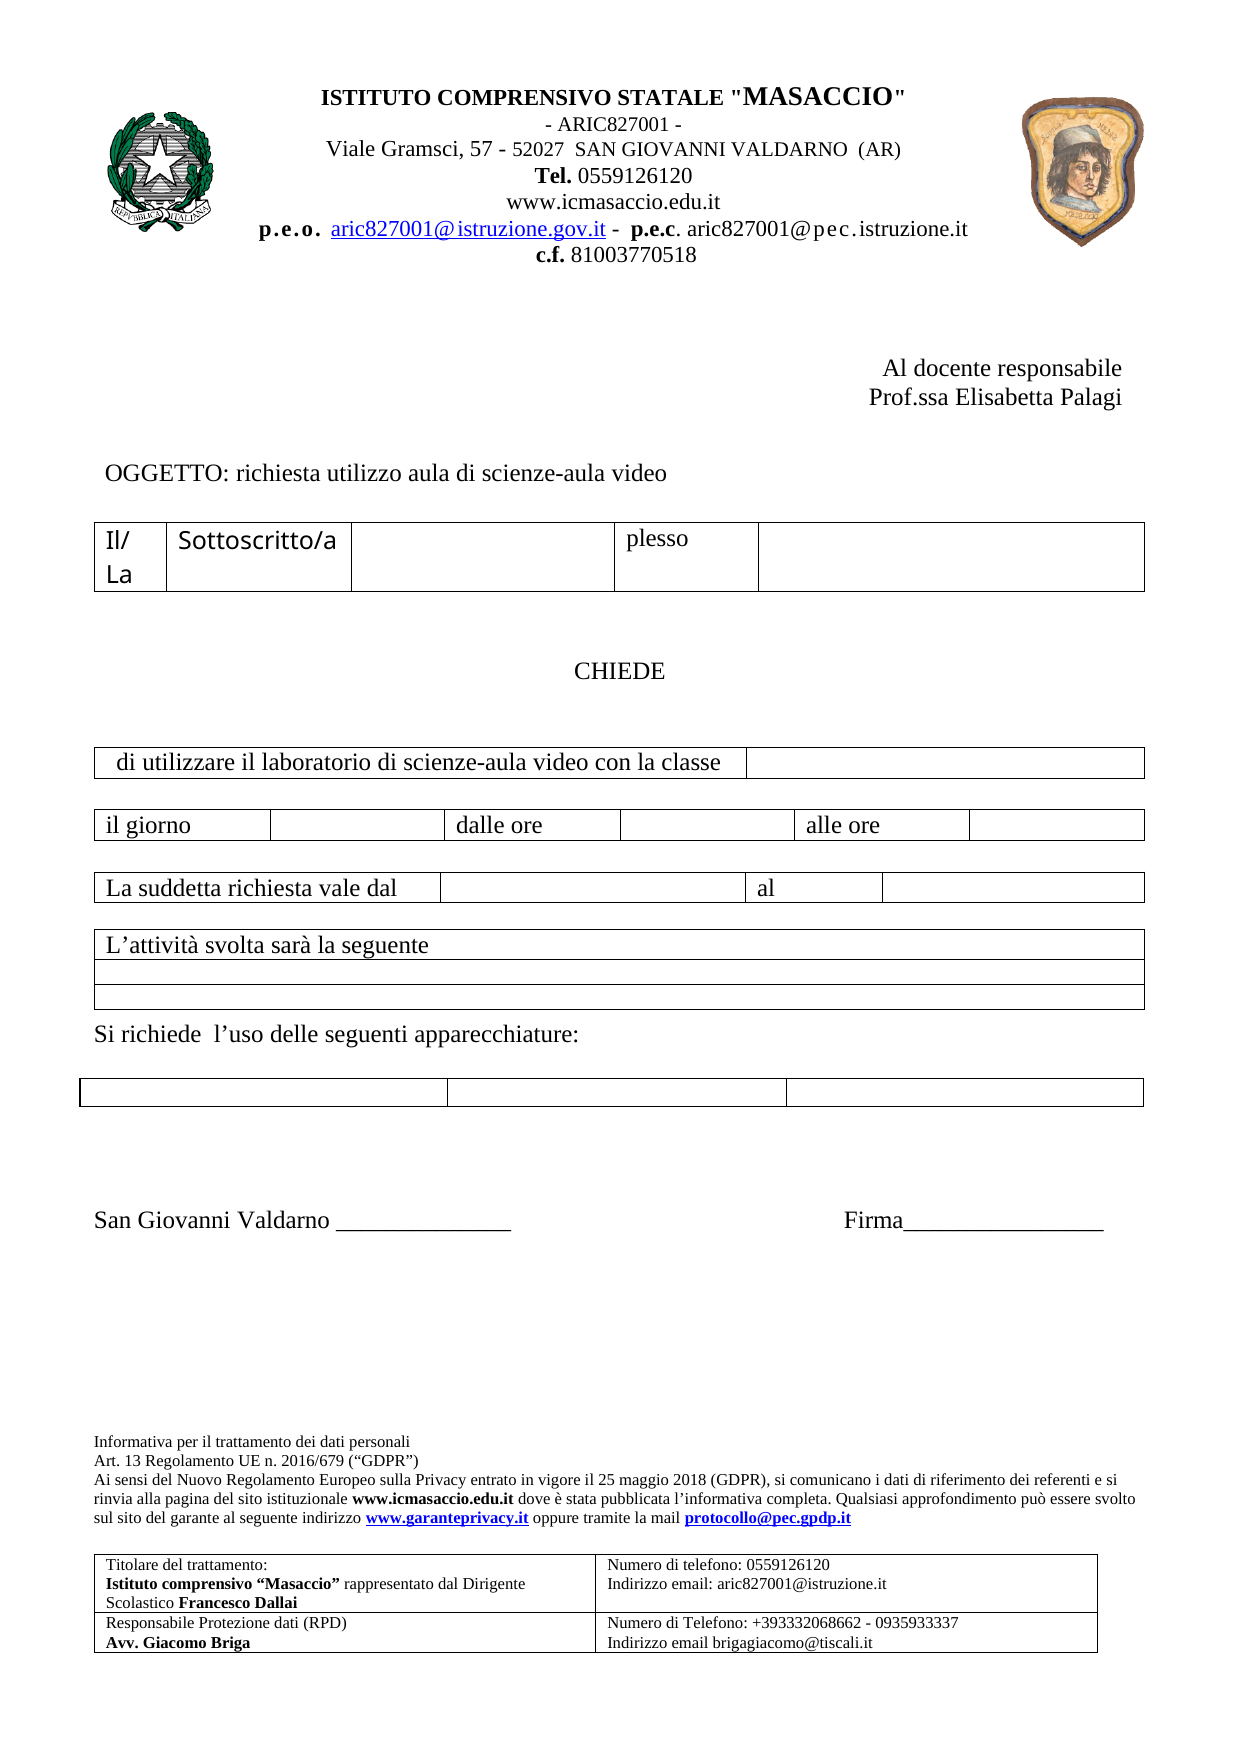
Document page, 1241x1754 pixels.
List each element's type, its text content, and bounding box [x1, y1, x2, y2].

table_header [621, 810, 794, 840]
table_header al [746, 873, 882, 902]
table_header [759, 523, 1144, 591]
picture [1012, 80, 1154, 256]
text San Giovanni Valdarno ______________ Firma________________ [94, 1205, 1144, 1233]
table_header Sottoscritto/a [167, 523, 351, 591]
table_header [441, 873, 745, 902]
text OGGETTO: richiesta utilizzo aula di scienze-aula video [104, 459, 1144, 487]
table_header [883, 873, 1144, 902]
text Al docente responsabile Prof.ssa Elisabetta Palagi [868, 353, 1122, 411]
table_header [747, 748, 1144, 778]
table_header ISTITUTO COMPRENSIVO STATALE "MASACCIO" - ARIC827001 - Viale Gramsci, 57 - 52027 SAN GIOVANNI VALDARNO (AR) Tel. 0559126120 www.icmasaccio.edu.it p.e.o. aric827001@istruzione.gov.it - p.e.c. aric827001@pec.istruzione.it c.f. 81003770518 [225, 80, 1002, 267]
table_header [787, 1079, 1143, 1106]
table_cell [95, 960, 1144, 983]
table_header [81, 1079, 447, 1106]
table_header plesso [615, 523, 758, 591]
table_header di utilizzare il laboratorio di scienze-aula video con la classe [95, 748, 746, 778]
table_header [1002, 80, 1164, 267]
text Si richiede l’uso delle seguenti apparecchiature: [94, 1019, 1144, 1048]
table_header [352, 523, 614, 591]
table_header il giorno [95, 810, 270, 840]
table_header La suddetta richiesta vale dal [95, 873, 440, 902]
table_header [271, 810, 444, 840]
table_cell [95, 985, 1144, 1009]
table_header [448, 1079, 786, 1106]
table_header [970, 810, 1144, 840]
text CHIEDE [572, 656, 667, 685]
picture [101, 112, 217, 236]
table_header Il/La [95, 523, 166, 591]
table_header [94, 80, 225, 267]
table_header L’attività svolta sarà la seguente [95, 930, 1144, 958]
table_header alle ore [795, 810, 969, 840]
table_header dalle ore [445, 810, 620, 840]
